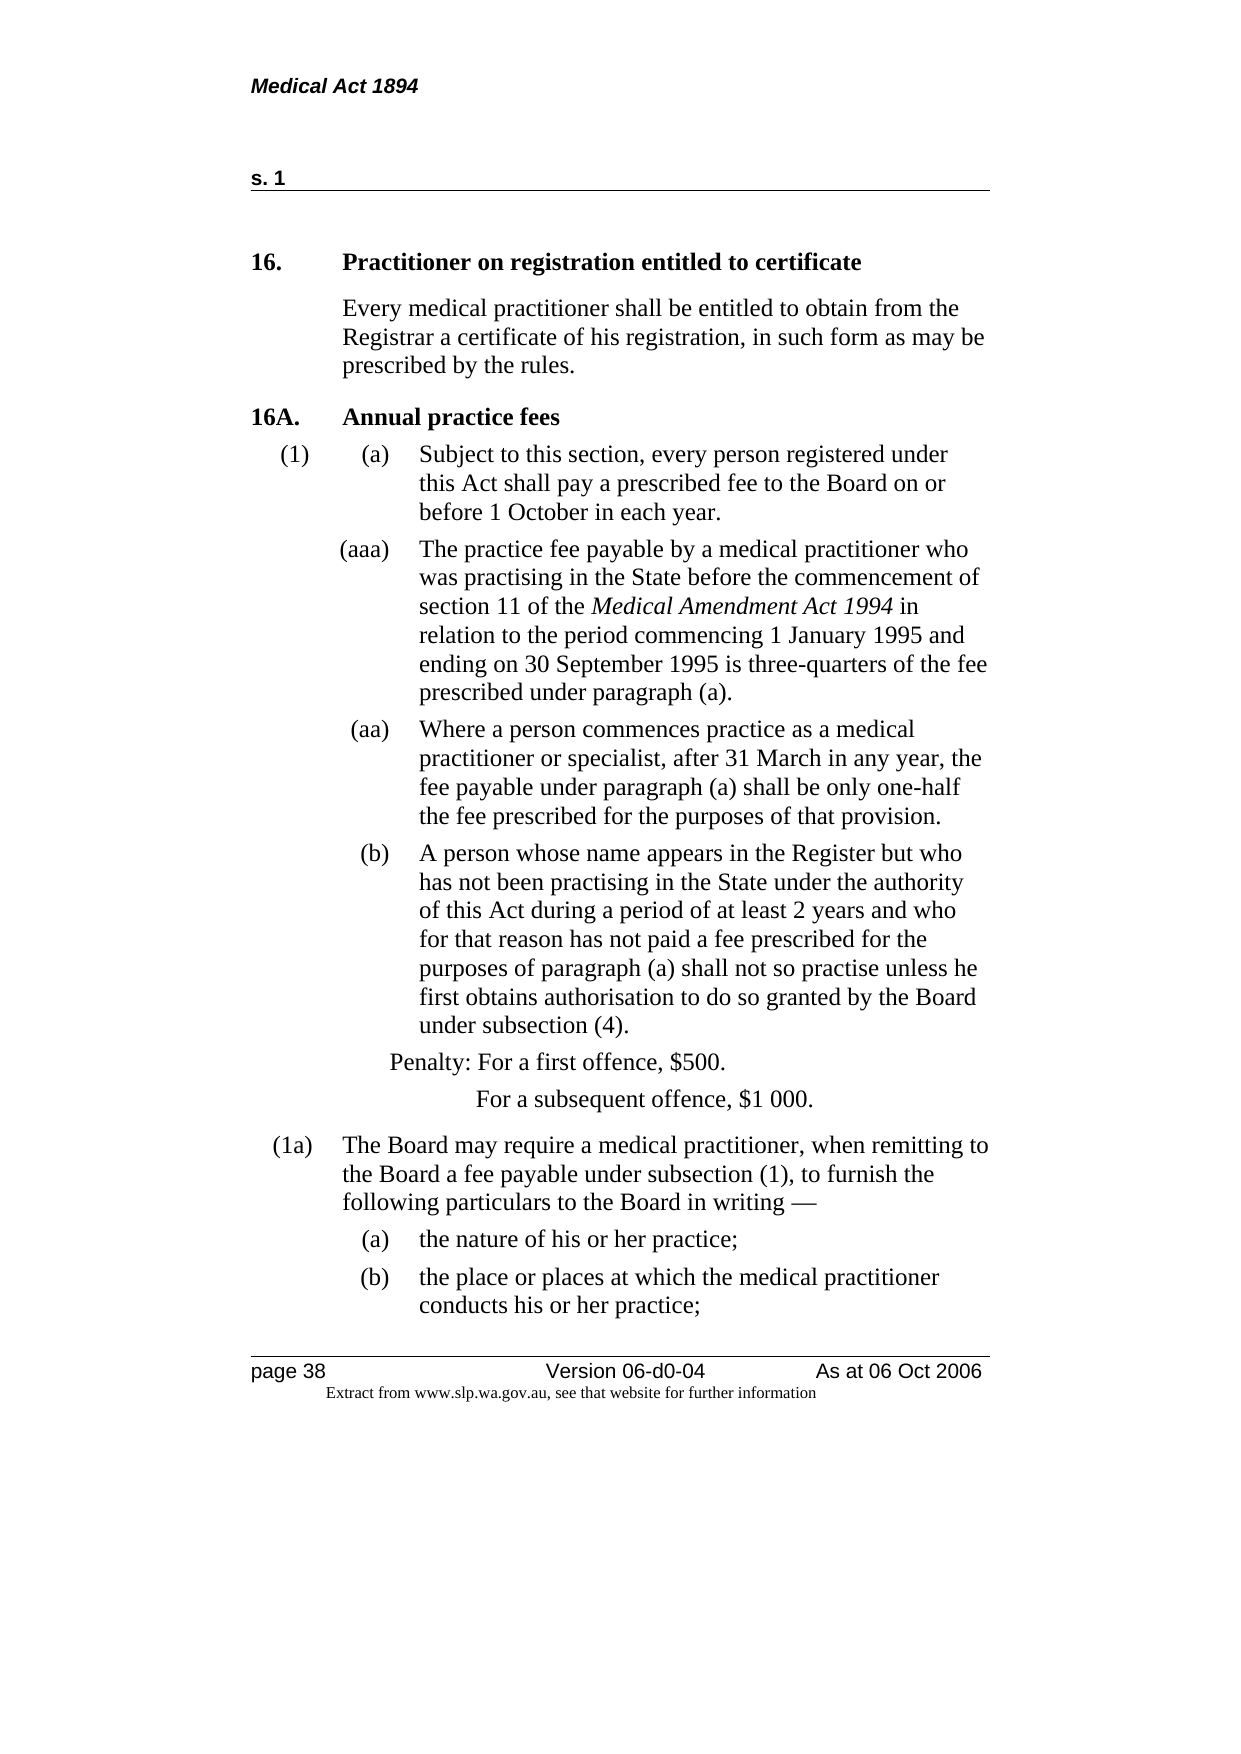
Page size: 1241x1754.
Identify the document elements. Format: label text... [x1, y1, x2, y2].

text (b) the place or places at which the medical practitioner conducts his or her practice; [251, 1262, 990, 1319]
subtitle 16A. Annual practice fees [251, 402, 990, 431]
text (b) A person whose name appears in the Register but who has not been practising in the State under the authority of this Act during a period of at least 2 years and who for that reason has not paid a fee prescribed for the purposes of paragraph (a) shall not so practise unless he first obtains authorisation to do so granted by the Board under subsection (4). [251, 838, 990, 1039]
text (1a) The Board may require a medical practitioner, when remitting to the Board a fee payable under subsection (1), to furnish the following particulars to the Board in writing — [251, 1130, 990, 1216]
text For a subsequent offence, $1 000. [251, 1084, 990, 1113]
text Every medical practitioner shall be entitled to obtain from the Registrar a certificate of his registration, in such form as may be prescribed by the rules. [251, 293, 990, 379]
text Penalty: For a first offence, $500. [251, 1047, 990, 1076]
text (aaa) The practice fee payable by a medical practitioner who was practising in the State before the commencement of section 11 of the Medical Amendment Act 1994 in relation to the period commencing 1 January 1995 and ending on 30 September 1995 is three-quarters of the fee prescribed under paragraph (a). [251, 534, 990, 706]
text (1) (a) Subject to this section, every person registered under this Act shall pay a prescribed fee to the Board on or before 1 October in each year. [251, 439, 990, 525]
text (a) the nature of his or her practice; [251, 1224, 990, 1253]
text (aa) Where a person commences practice as a medical practitioner or specialist, after 31 March in any year, the fee payable under paragraph (a) shall be only one-half the fee prescribed for the purposes of that provision. [251, 714, 990, 829]
subtitle 16. Practitioner on registration entitled to certificate [251, 247, 990, 276]
